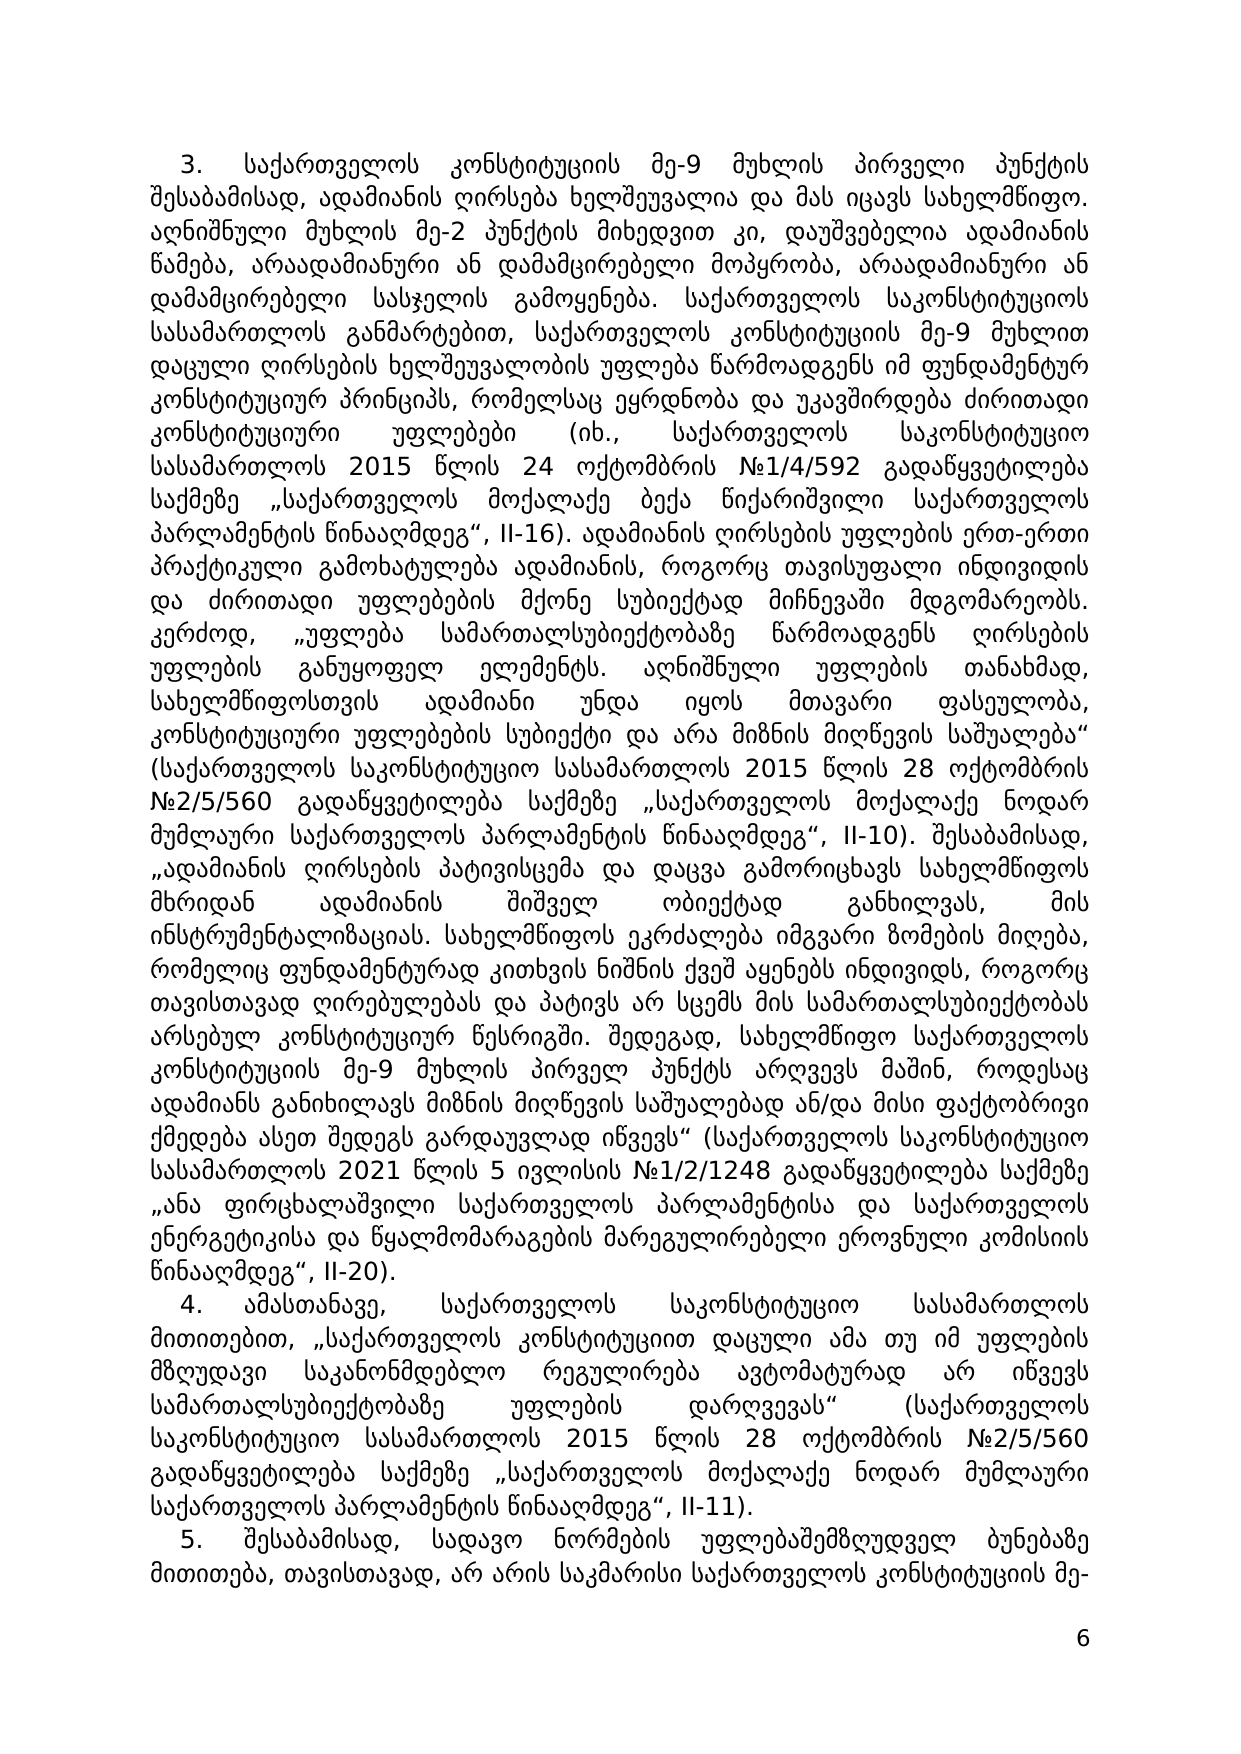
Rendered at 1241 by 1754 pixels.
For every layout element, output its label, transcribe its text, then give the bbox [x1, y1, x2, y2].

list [150, 1525, 1090, 1588]
list ამასთანავე, საქართველოს საკონსტიტუციო სასამართლოს მითითებით, „საქართველოს კონსტიტუციით დაცული ამა თუ იმ უფლების მზღუდავი საკანონმდებლო რეგულირება ავტომატურად არ იწვევს სამართალსუბიექტობაზე უფლების დარღვევას“ (საქართველოს საკონსტიტუციო სასამართლოს 2015 წლის 28 ოქტომბრის №2/5/560 გადაწყვეტილება საქმეზე „საქართველოს მოქალაქე ნოდარ მუმლაური საქართველოს პარლამენტის წინააღმდეგ“, II-11). [150, 1290, 1090, 1521]
list საქართველოს კონსტიტუციის მე-9 მუხლის პირველი პუნქტის შესაბამისად, ადამიანის ღირსება ხელშეუვალია და მას იცავს სახელმწიფო. აღნიშნული მუხლის მე-2 პუნქტის მიხედვით კი, დაუშვებელია ადამიანის წამება, არაადამიანური ან დამამცირებელი მოპყრობა, არაადამიანური ან დამამცირებელი სასჯელის გამოყენება. საქართველოს საკონსტიტუციოს სასამართლოს განმარტებით, საქართველოს კონსტიტუციის მე-9 მუხლით დაცული ღირსების ხელშეუვალობის უფლება წარმოადგენს იმ ფუნდამენტურ კონსტიტუციურ პრინციპს, რომელსაც ეყრდნობა და უკავშირდება ძირითადი კონსტიტუციური უფლებები (იხ., საქართველოს საკონსტიტუციო სასამართლოს 2015 წლის 24 ოქტომბრის №1/4/592 გადაწყვეტილება საქმეზე „საქართველოს მოქალაქე ბექა წიქარიშვილი საქართველოს პარლამენტის წინააღმდეგ“, II-16). ადამიანის ღირსების უფლების ერთ-ერთი პრაქტიკული გამოხატულება ადამიანის, როგორც თავისუფალი ინდივიდის და ძირითადი უფლებების მქონე სუბიექტად მიჩნევაში მდგომარეობს. კერძოდ, „უფლება სამართალსუბიექტობაზე წარმოადგენს ღირსების უფლების განუყოფელ ელემენტს. აღნიშნული უფლების თანახმად, სახელმწიფოსთვის ადამიანი უნდა იყოს მთავარი ფასეულობა, კონსტიტუციური უფლებების სუბიექტი და არა მიზნის მიღწევის საშუალება“ (საქართველოს საკონსტიტუციო სასამართლოს 2015 წლის 28 ოქტომბრის №2/5/560 გადაწყვეტილება საქმეზე „საქართველოს მოქალაქე ნოდარ მუმლაური საქართველოს პარლამენტის წინააღმდეგ“, II-10). შესაბამისად, „ადამიანის ღირსების პატივისცემა და დაცვა გამორიცხავს სახელმწიფოს მხრიდან ადამიანის შიშველ ობიექტად განხილვას, მის ინსტრუმენტალიზაციას. სახელმწიფოს ეკრძალება იმგვარი ზომების მიღება, რომელიც ფუნდამენტურად კითხვის ნიშნის ქვეშ აყენებს ინდივიდს, როგორც თავისთავად ღირებულებას და პატივს არ სცემს მის სამართალსუბიექტობას არსებულ კონსტიტუციურ წესრიგში. შედეგად, სახელმწიფო საქართველოს კონსტიტუციის მე-9 მუხლის პირველ პუნქტს არღვევს მაშინ, როდესაც ადამიანს განიხილავს მიზნის მიღწევის საშუალებად ან/და მისი ფაქტობრივი ქმედება ასეთ შედეგს გარდაუვლად იწვევს“ (საქართველოს საკონსტიტუციო სასამართლოს 2021 წლის 5 ივლისის №1/2/1248 გადაწყვეტილება საქმეზე „ანა ფირცხალაშვილი საქართველოს პარლამენტისა და საქართველოს ენერგეტიკისა და წყალმომარაგების მარეგულირებელი ეროვნული კომისიის წინააღმდეგ“, II-20). [150, 150, 1090, 1286]
